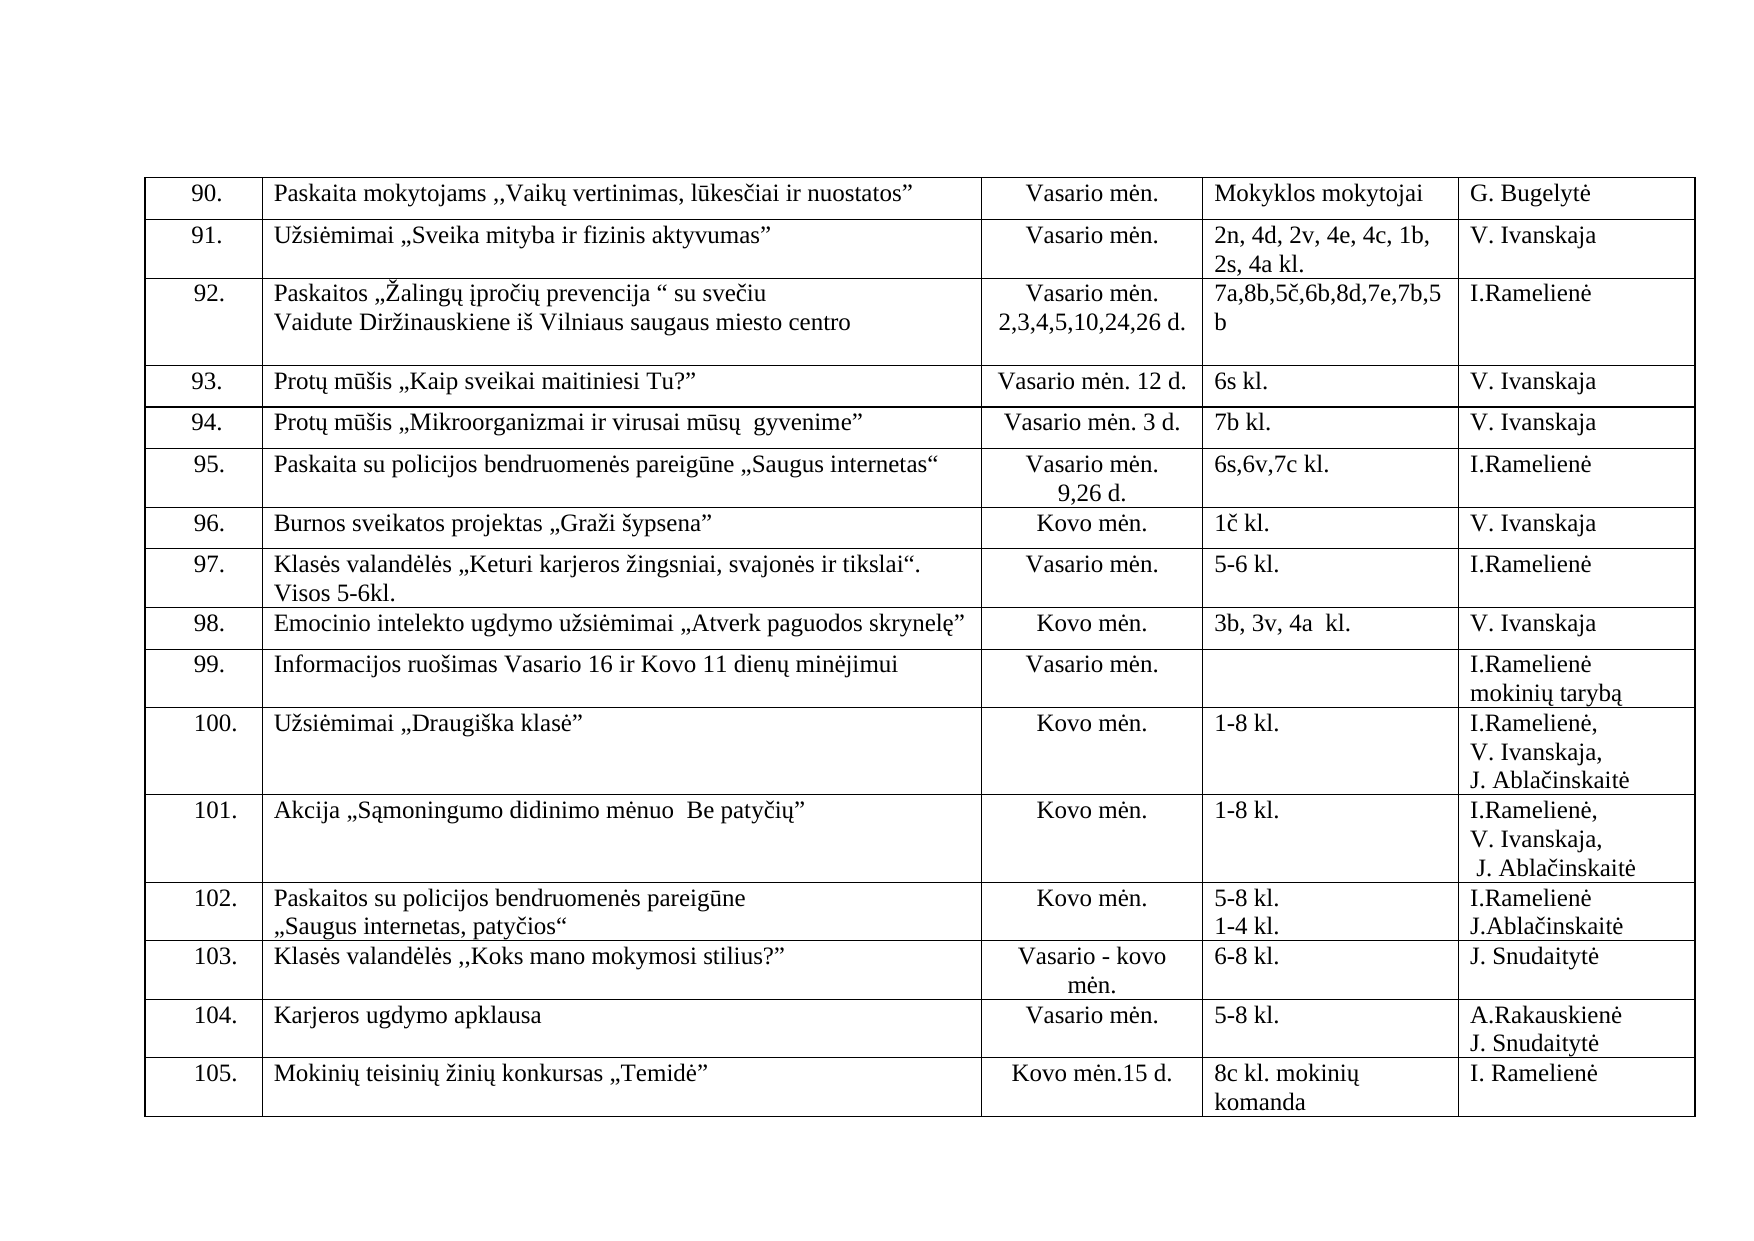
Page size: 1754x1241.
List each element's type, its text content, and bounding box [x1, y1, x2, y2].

table_cell 5-6 kl. [1203, 549, 1458, 607]
table_cell 91. [146, 220, 262, 277]
table_cell Karjeros ugdymo apklausa [263, 1000, 981, 1057]
table_cell G. Bugelytė [1459, 178, 1694, 219]
table_cell Akcija „Sąmoningumo didinimo mėnuo Be patyčių” [263, 795, 981, 882]
table_cell Vasario mėn. [982, 1000, 1202, 1057]
table_cell 102. [146, 883, 262, 940]
table_cell I.Ramelienė mokinių tarybą [1459, 650, 1694, 707]
table_cell 97. [146, 549, 262, 607]
table_cell Vasario - kovo mėn. [982, 941, 1202, 999]
table_cell Kovo mėn. [982, 883, 1202, 940]
table_cell 92. [146, 279, 262, 365]
table_cell Vasario mėn. 9,26 d. [982, 449, 1202, 507]
table_cell 3b, 3v, 4a kl. [1203, 608, 1458, 648]
table_cell Paskaita mokytojams ,,Vaikų vertinimas, lūkesčiai ir nuostatos” [263, 178, 981, 219]
table_cell 96. [146, 508, 262, 548]
table_cell A.Rakauskienė J. Snudaitytė [1459, 1000, 1694, 1057]
table_cell 90. [146, 178, 262, 219]
table_cell Kovo mėn. [982, 608, 1202, 648]
table_cell 5-8 kl. [1203, 1000, 1458, 1057]
table_cell I.Ramelienė J.Ablačinskaitė [1459, 883, 1694, 940]
table_cell Paskaitos su policijos bendruomenės pareigūne „Saugus internetas, patyčios“ [263, 883, 981, 940]
table_cell 99. [146, 650, 262, 707]
table_cell I.Ramelienė [1459, 279, 1694, 365]
table_cell 101. [146, 795, 262, 882]
table_cell 1-8 kl. [1203, 708, 1458, 794]
table_cell Informacijos ruošimas Vasario 16 ir Kovo 11 dienų minėjimui [263, 650, 981, 707]
table_cell 2n, 4d, 2v, 4e, 4c, 1b, 2s, 4a kl. [1203, 220, 1458, 277]
table_cell Paskaitos „Žalingų įpročių prevencija “ su svečiu Vaidute Diržinauskiene iš Vilniaus saugaus miesto centro [263, 279, 981, 365]
table_cell Vasario mėn. [982, 220, 1202, 277]
table_cell 98. [146, 608, 262, 648]
table_cell J. Snudaitytė [1459, 941, 1694, 999]
table_cell Vasario mėn. [982, 549, 1202, 607]
table_cell 6s,6v,7c kl. [1203, 449, 1458, 507]
table_cell Burnos sveikatos projektas „Graži šypsena” [263, 508, 981, 548]
table_cell Mokinių teisinių žinių konkursas „Temidė” [263, 1058, 981, 1116]
table_cell 7b kl. [1203, 408, 1458, 448]
table_cell 1č kl. [1203, 508, 1458, 548]
table_cell I. Ramelienė [1459, 1058, 1694, 1116]
table_cell V. Ivanskaja [1459, 608, 1694, 648]
table_cell Kovo mėn. [982, 708, 1202, 794]
table_cell Vasario mėn. 12 d. [982, 366, 1202, 406]
table_cell Klasės valandėlės ,,Koks mano mokymosi stilius?” [263, 941, 981, 999]
table_cell Vasario mėn. 3 d. [982, 408, 1202, 448]
table_cell Paskaita su policijos bendruomenės pareigūne „Saugus internetas“ [263, 449, 981, 507]
table_cell Klasės valandėlės „Keturi karjeros žingsniai, svajonės ir tikslai“. Visos 5-6kl. [263, 549, 981, 607]
table_cell Užsiėmimai „Draugiška klasė” [263, 708, 981, 794]
table_cell 1-8 kl. [1203, 795, 1458, 882]
table_cell Vasario mėn. 2,3,4,5,10,24,26 d. [982, 279, 1202, 365]
table_cell Kovo mėn. [982, 795, 1202, 882]
table_cell Vasario mėn. [982, 650, 1202, 707]
table_cell V. Ivanskaja [1459, 408, 1694, 448]
table_cell 94. [146, 408, 262, 448]
table_cell 6s kl. [1203, 366, 1458, 406]
table_cell Mokyklos mokytojai [1203, 178, 1458, 219]
table_cell I.Ramelienė [1459, 549, 1694, 607]
table_cell 103. [146, 941, 262, 999]
table_cell V. Ivanskaja [1459, 220, 1694, 277]
table_cell Vasario mėn. [982, 178, 1202, 219]
table_cell Kovo mėn.15 d. [982, 1058, 1202, 1116]
table_cell 5-8 kl. 1-4 kl. [1203, 883, 1458, 940]
table_cell Protų mūšis „Kaip sveikai maitiniesi Tu?” [263, 366, 981, 406]
table_cell 95. [146, 449, 262, 507]
table_cell Kovo mėn. [982, 508, 1202, 548]
table_cell 93. [146, 366, 262, 406]
table_cell V. Ivanskaja [1459, 508, 1694, 548]
table_cell 7a,8b,5č,6b,8d,7e,7b,5b [1203, 279, 1458, 365]
table_cell 105. [146, 1058, 262, 1116]
table_cell Emocinio intelekto ugdymo užsiėmimai „Atverk paguodos skrynelę” [263, 608, 981, 648]
table_cell 104. [146, 1000, 262, 1057]
table_cell 8c kl. mokinių komanda [1203, 1058, 1458, 1116]
table_cell V. Ivanskaja [1459, 366, 1694, 406]
table_cell Protų mūšis „Mikroorganizmai ir virusai mūsų gyvenime” [263, 408, 981, 448]
table_cell 6-8 kl. [1203, 941, 1458, 999]
table_cell 100. [146, 708, 262, 794]
table_cell [1203, 650, 1458, 707]
table_cell I.Ramelienė, V. Ivanskaja, J. Ablačinskaitė [1459, 708, 1694, 794]
table_cell Užsiėmimai „Sveika mityba ir fizinis aktyvumas” [263, 220, 981, 277]
table_cell I.Ramelienė [1459, 449, 1694, 507]
table_cell I.Ramelienė, V. Ivanskaja, J. Ablačinskaitė [1459, 795, 1694, 882]
